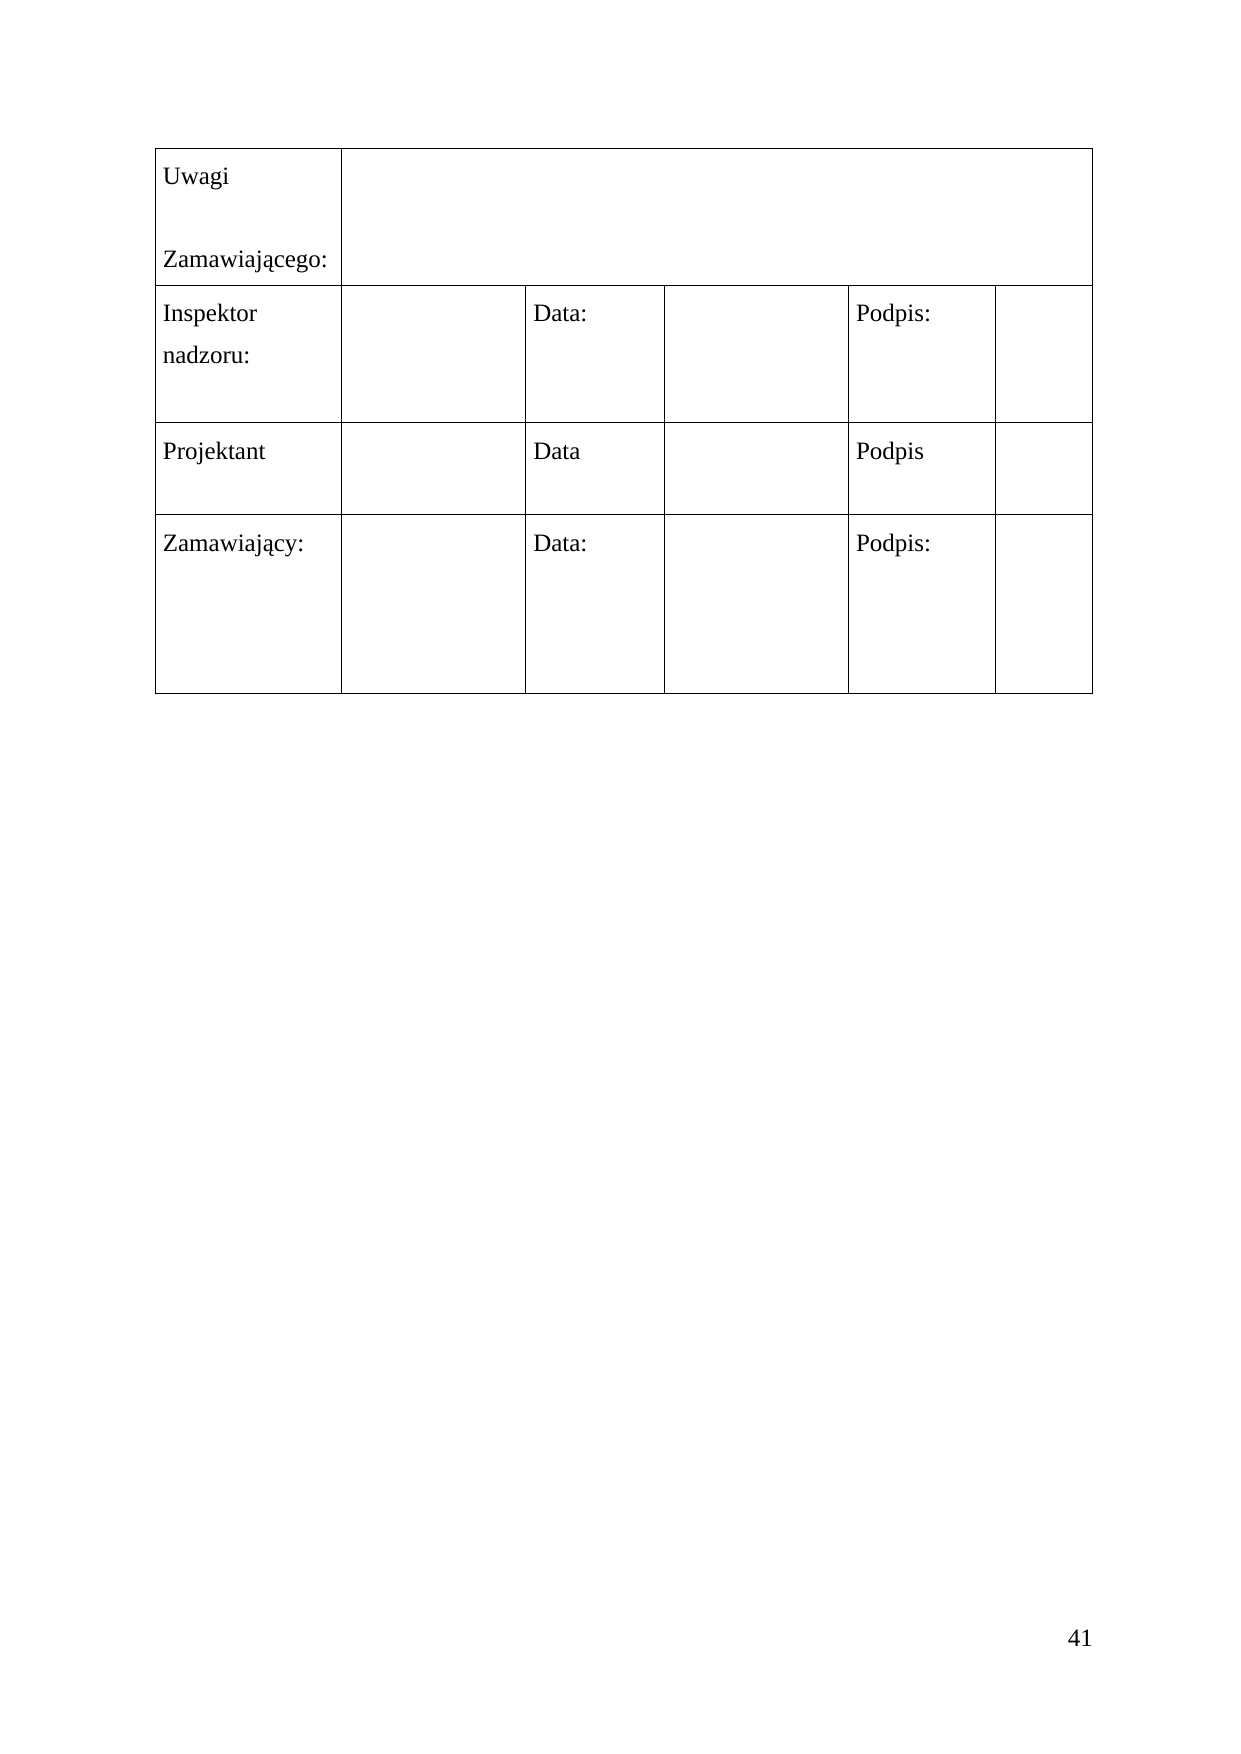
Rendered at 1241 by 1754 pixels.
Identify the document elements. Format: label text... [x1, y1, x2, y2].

table_cell [342, 423, 525, 514]
table_cell [996, 286, 1092, 422]
table_cell [665, 286, 848, 422]
table_cell Zamawiający: [156, 515, 341, 693]
table_cell Inspektor nadzoru: [156, 286, 341, 422]
table_cell Podpis: [849, 515, 995, 693]
table_cell Podpis: [849, 286, 995, 422]
table_cell [996, 515, 1092, 693]
table_cell [342, 515, 525, 693]
table_cell Podpis [849, 423, 995, 514]
table_cell Data: [526, 286, 664, 422]
table_cell [342, 149, 1092, 285]
table_cell Data [526, 423, 664, 514]
table_cell Data: [526, 515, 664, 693]
table_cell [665, 423, 848, 514]
table_cell Uwagi Zamawiającego: [156, 149, 341, 285]
table_cell [342, 286, 525, 422]
table_cell [996, 423, 1092, 514]
table_cell Projektant [156, 423, 341, 514]
table_cell [665, 515, 848, 693]
